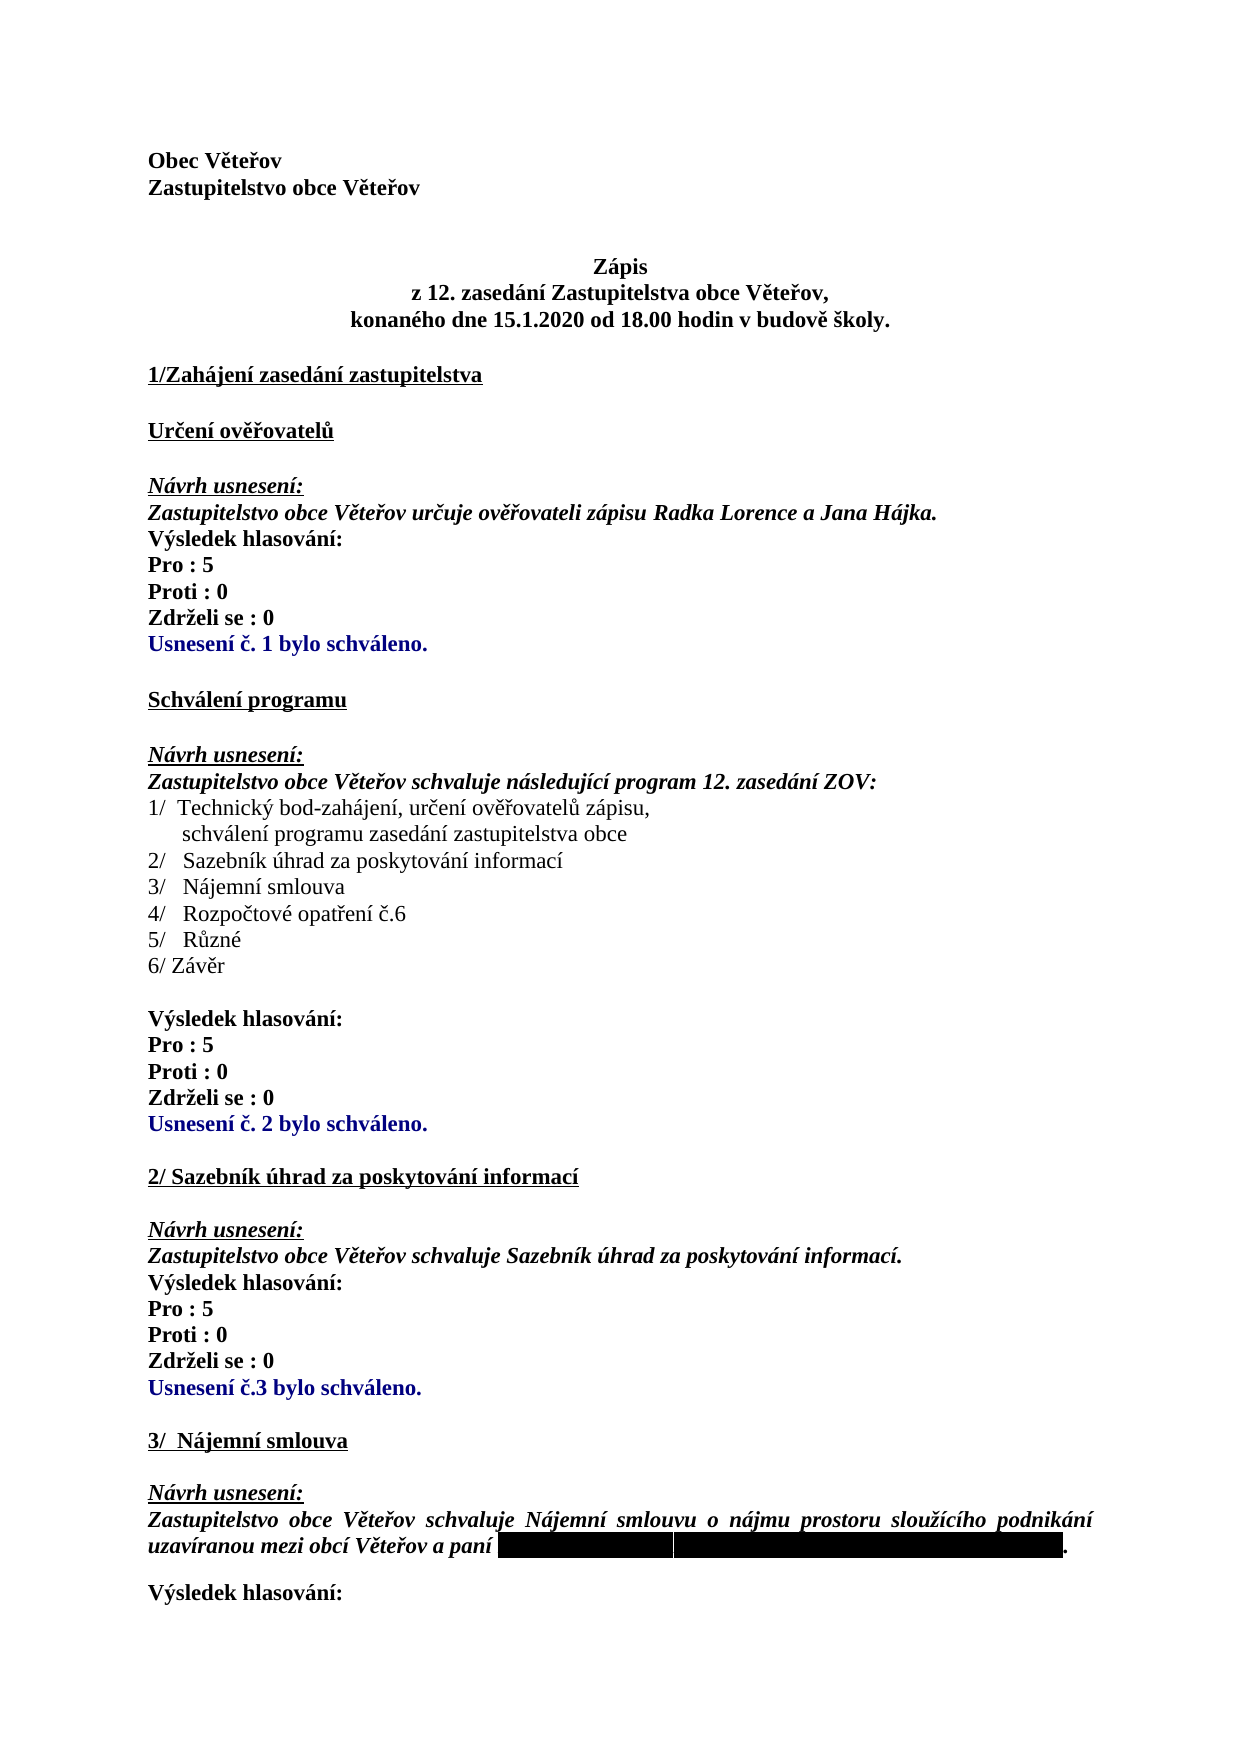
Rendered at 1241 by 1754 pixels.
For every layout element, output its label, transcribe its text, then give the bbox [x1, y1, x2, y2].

text 3/ Nájemní smlouva [148, 873, 1093, 899]
text Proti : 0 [148, 578, 1093, 604]
text Pro : 5 [148, 1295, 1093, 1321]
text 2/ Sazebník úhrad za poskytování informací [148, 847, 1093, 873]
text Výsledek hlasování: [148, 525, 1093, 551]
text Návrh usnesení: [148, 1479, 1093, 1506]
text Zdrželi se : 0 [148, 1084, 1093, 1110]
text z 12. zasedání Zastupitelstva obce Věteřov, [148, 279, 1093, 306]
text Výsledek hlasování: [148, 1268, 1093, 1295]
text Zápis [148, 253, 1093, 279]
text Návrh usnesení: [148, 741, 1093, 768]
text 3/ Nájemní smlouva [148, 1427, 1093, 1453]
text 6/ Závěr [148, 952, 1093, 979]
text 2/ Sazebník úhrad za poskytování informací [148, 1163, 1093, 1189]
text Pro : 5 [148, 1031, 1093, 1058]
text Výsledek hlasování: [148, 1579, 1093, 1606]
text Zastupitelstvo obce Věteřov určuje ověřovateli zápisu Radka Lorence a Jana Hájka. [148, 499, 1093, 525]
text Návrh usnesení: [148, 472, 1093, 499]
text schválení programu zasedání zastupitelstva obce [148, 821, 1093, 847]
text Výsledek hlasování: [148, 1005, 1093, 1031]
text 4/ Rozpočtové opatření č.6 [148, 899, 1093, 926]
text Zastupitelstvo obce Věteřov schvaluje Nájemní smlouvu o nájmu prostoru sloužícího podnikání uzavíranou mezi obcí Věteřov a paní Ngoc Ha Nguyen, Bakovská 892/6a, 197 00 Praha 9 - Kbely. [148, 1506, 1093, 1558]
text 1/ Technický bod-zahájení, určení ověřovatelů zápisu, [148, 794, 1093, 821]
text Usnesení č.3 bylo schváleno. [148, 1374, 1093, 1400]
text Zastupitelstvo obce Věteřov [148, 174, 1093, 200]
text 1/Zahájení zasedání zastupitelstva [148, 361, 1093, 388]
text Usnesení č. 1 bylo schváleno. [148, 630, 1093, 657]
text konaného dne 15.1.2020 od 18.00 hodin v budově školy. [148, 306, 1093, 332]
text 5/ Různé [148, 926, 1093, 952]
text Zdrželi se : 0 [148, 1348, 1093, 1374]
text Určení ověřovatelů [148, 417, 1093, 443]
text Usnesení č. 2 bylo schváleno. [148, 1110, 1093, 1137]
text Zastupitelstvo obce Věteřov schvaluje Sazebník úhrad za poskytování informací. [148, 1242, 1093, 1268]
text Schválení programu [148, 686, 1093, 712]
text Pro : 5 [148, 551, 1093, 578]
text Návrh usnesení: [148, 1216, 1093, 1242]
text Zastupitelstvo obce Věteřov schvaluje následující program 12. zasedání ZOV: [148, 768, 1093, 794]
text Obec Věteřov [148, 148, 1093, 174]
text Proti : 0 [148, 1321, 1093, 1348]
text Proti : 0 [148, 1058, 1093, 1084]
text Zdrželi se : 0 [148, 604, 1093, 630]
